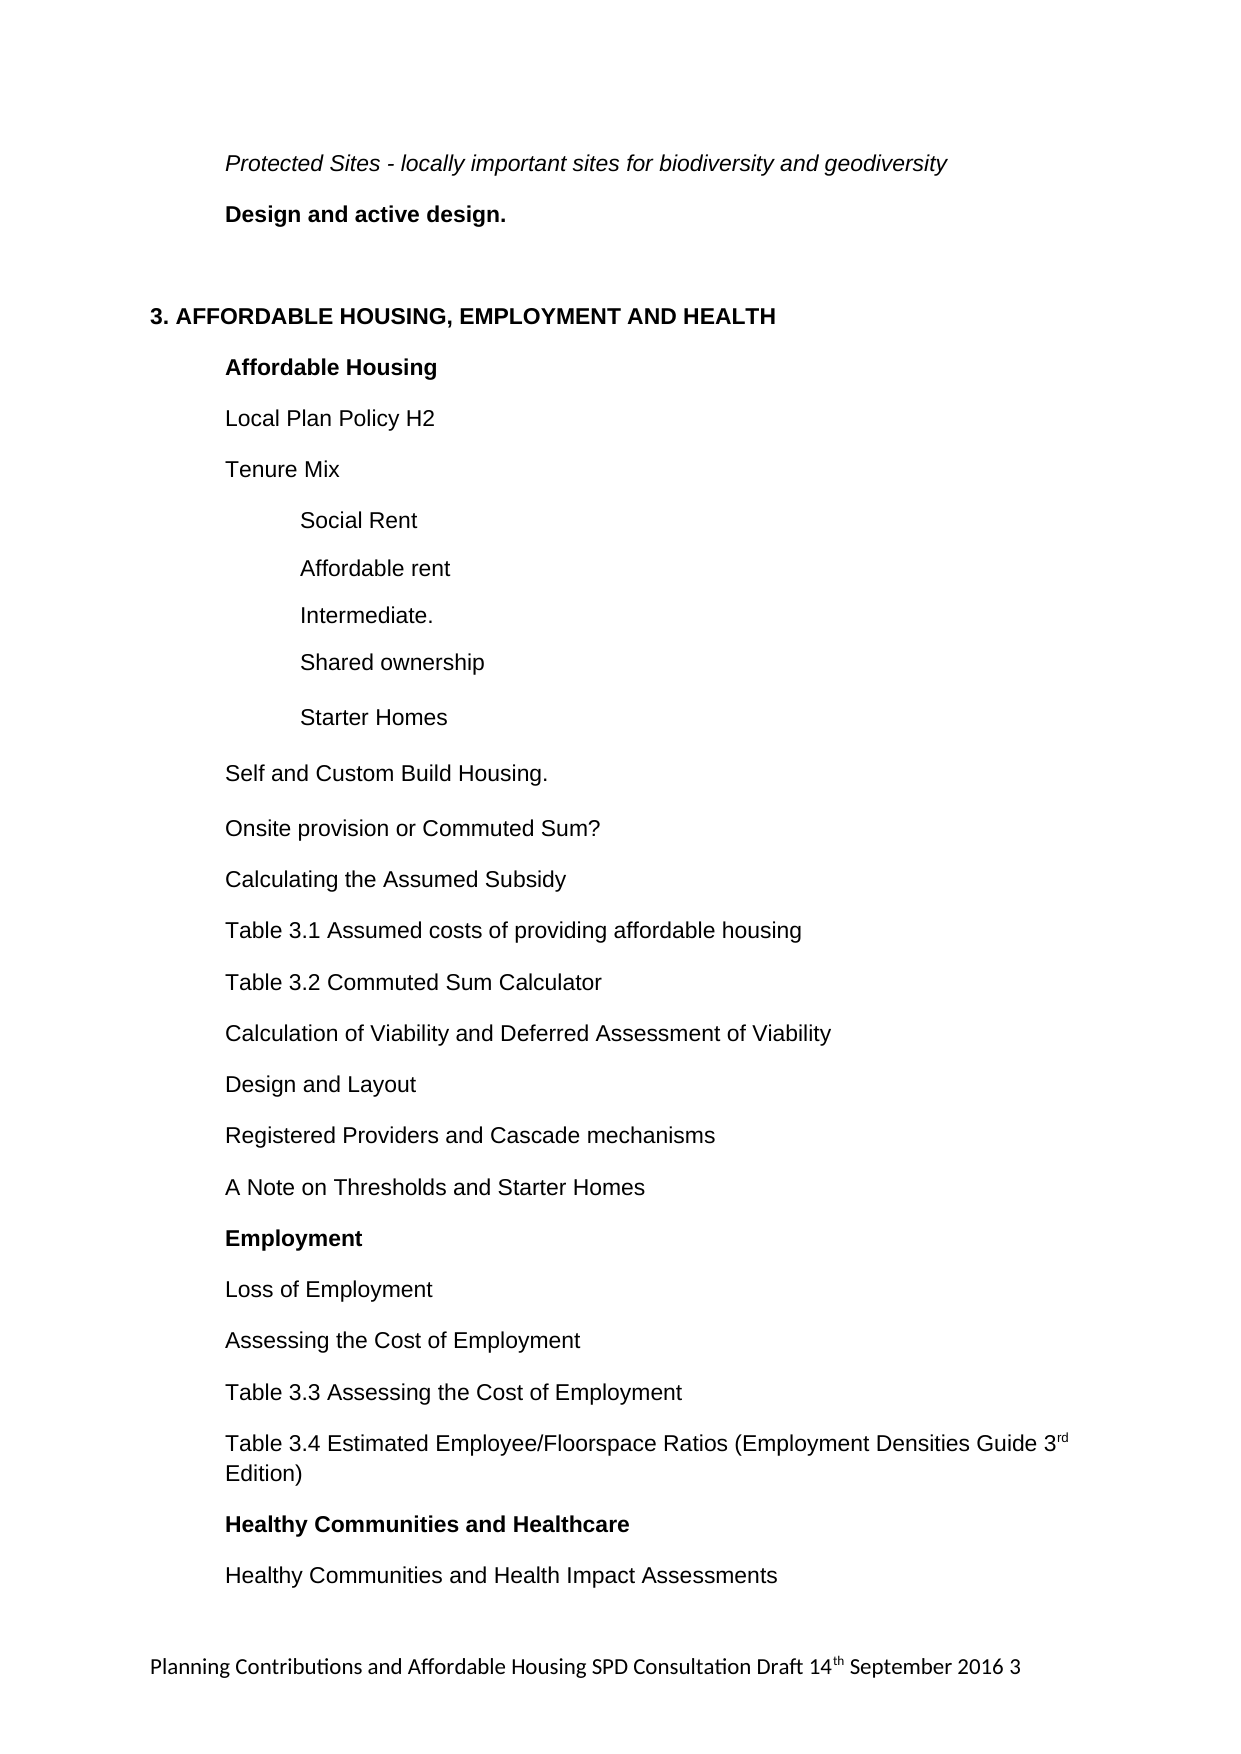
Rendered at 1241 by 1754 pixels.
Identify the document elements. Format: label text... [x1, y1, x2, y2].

text Healthy Communities and Health Impact Assessments [150, 1562, 1090, 1588]
text Table 3.2 Commuted Sum Calculator [150, 968, 1090, 995]
text Social Rent [225, 507, 1090, 534]
text Assessing the Cost of Employment [150, 1327, 1090, 1354]
text Starter Homes [225, 704, 1090, 731]
text Design and Layout [150, 1071, 1090, 1097]
text Affordable Housing [150, 354, 1090, 381]
text A Note on Thresholds and Starter Homes [150, 1174, 1090, 1201]
text Tenure Mix [150, 456, 1090, 483]
text Employment [150, 1225, 1090, 1252]
text Protected Sites - locally important sites for biodiversity and geodiversity [150, 150, 1090, 176]
text Local Plan Policy H2 [150, 405, 1090, 432]
text Self and Custom Build Housing. [150, 760, 1090, 786]
text Affordable rent [225, 554, 1090, 581]
text 3. Affordable Housing, Employment and Health [150, 303, 1090, 329]
text Loss of Employment [150, 1276, 1090, 1303]
text Table 3.3 Assessing the Cost of Employment [150, 1378, 1090, 1405]
text Table 3.4 Estimated Employee/Floorspace Ratios (Employment Densities Guide 3rd Edition) [225, 1429, 1090, 1486]
text Table 3.1 Assumed costs of providing affordable housing [150, 917, 1090, 944]
text Calculation of Viability and Deferred Assessment of Viability [150, 1019, 1090, 1046]
text Healthy Communities and Healthcare [150, 1511, 1090, 1537]
text Onsite provision or Commuted Sum? [150, 815, 1090, 842]
text Design and active design. [150, 201, 1090, 227]
text Shared ownership [225, 649, 1090, 675]
text Intermediate. [225, 602, 1090, 628]
text Registered Providers and Cascade mechanisms [150, 1122, 1090, 1148]
text Calculating the Assumed Subsidy [150, 866, 1090, 893]
